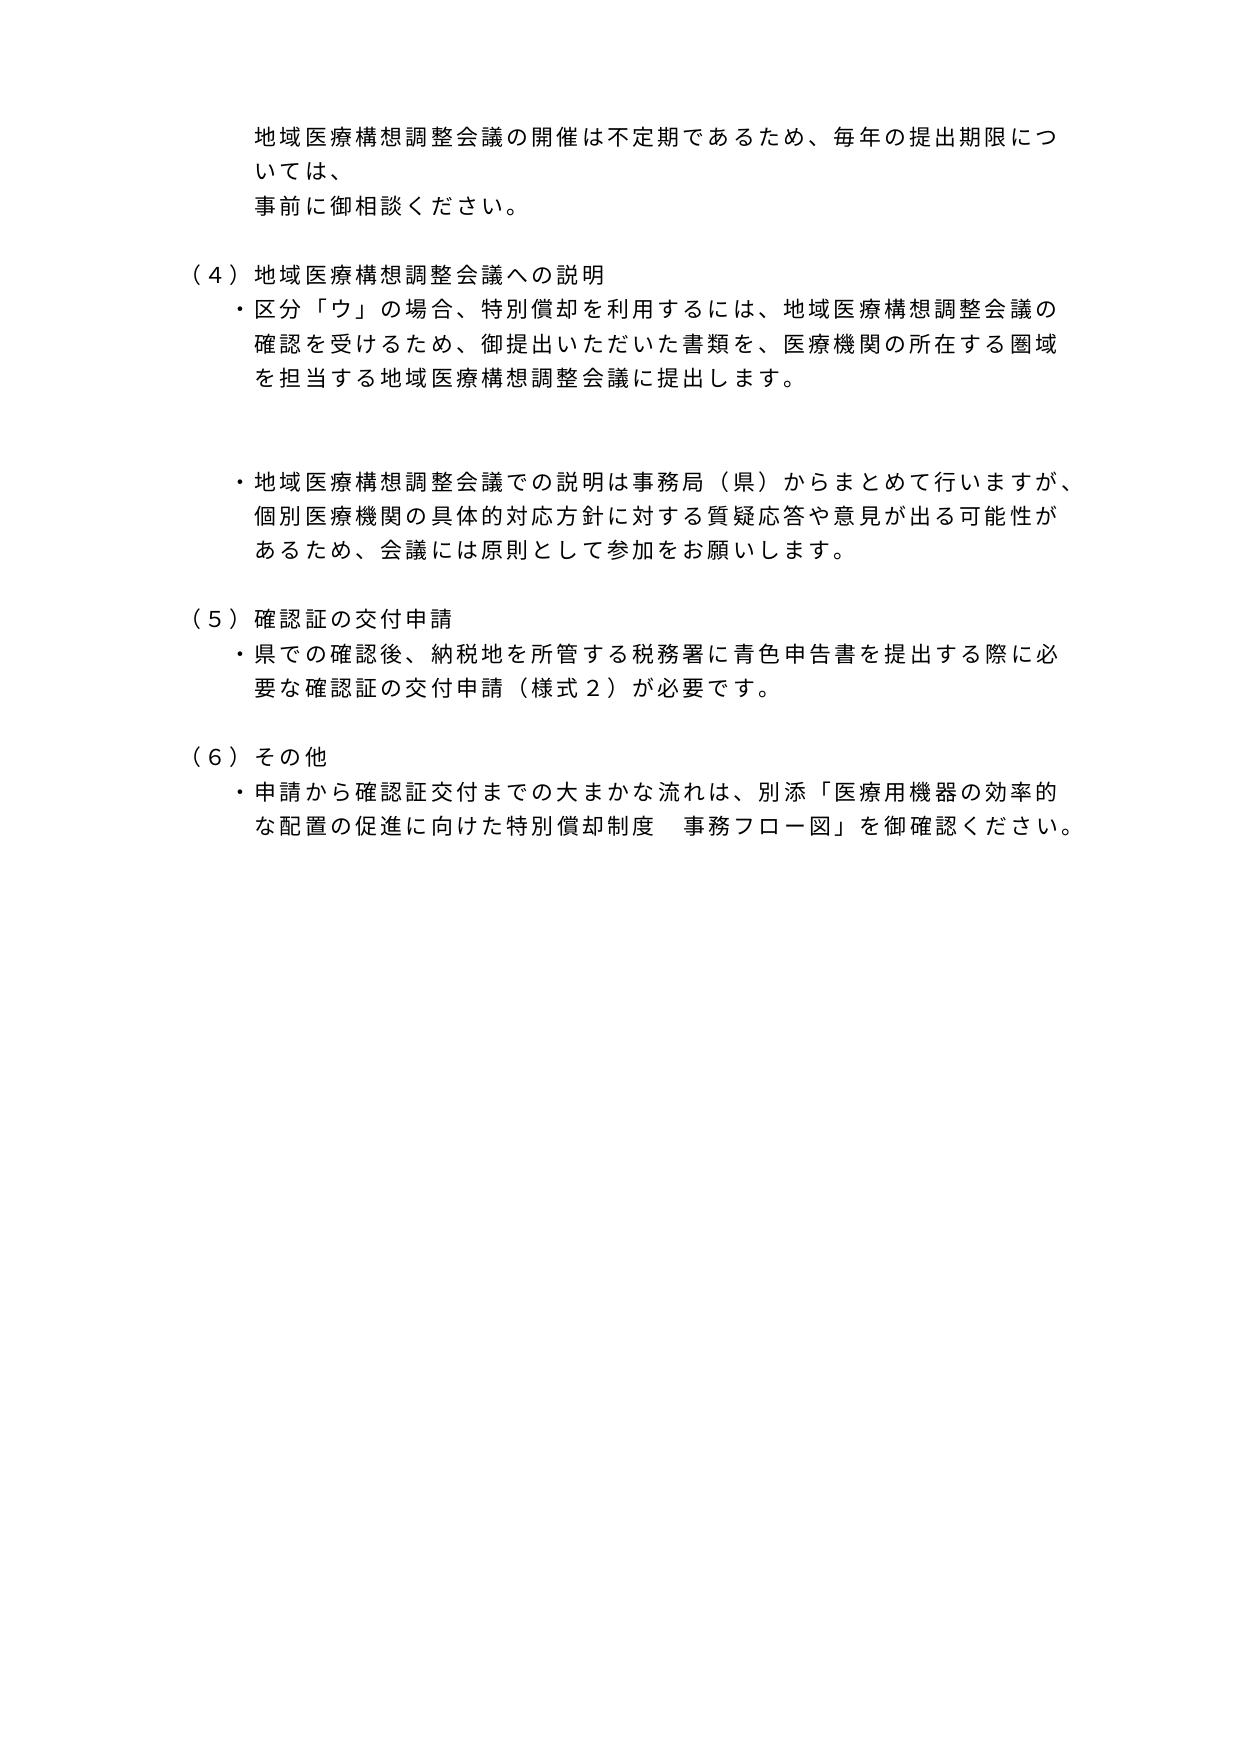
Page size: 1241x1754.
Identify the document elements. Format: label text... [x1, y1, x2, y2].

text 地域医療構想調整会議の開催は不定期であるため、毎年の提出期限については、 [245, 118, 1061, 187]
text （６）その他 [179, 739, 1061, 773]
text ・区分「ウ」の場合、特別償却を利用するには、地域医療構想調整会議の確認を受けるため、御提出いただいた書類を、医療機関の所在する圏域を担当する地域医療構想調整会議に提出します。 [223, 291, 1061, 394]
text ・県での確認後、納税地を所管する税務署に青色申告書を提出する際に必要な確認証の交付申請（様式２）が必要です。 [223, 636, 1061, 704]
text ・申請から確認証交付までの大まかな流れは、別添「医療用機器の効率的な配置の促進に向けた特別償却制度 事務フロー図」を御確認ください。 [223, 773, 1061, 842]
text （４）地域医療構想調整会議への説明 [179, 256, 1061, 291]
text （５）確認証の交付申請 [179, 601, 1061, 636]
text ・地域医療構想調整会議での説明は事務局（県）からまとめて行いますが、個別医療機関の具体的対応方針に対する質疑応答や意見が出る可能性があるため、会議には原則として参加をお願いします。 [223, 463, 1061, 567]
text 事前に御相談ください。 [245, 187, 1061, 222]
